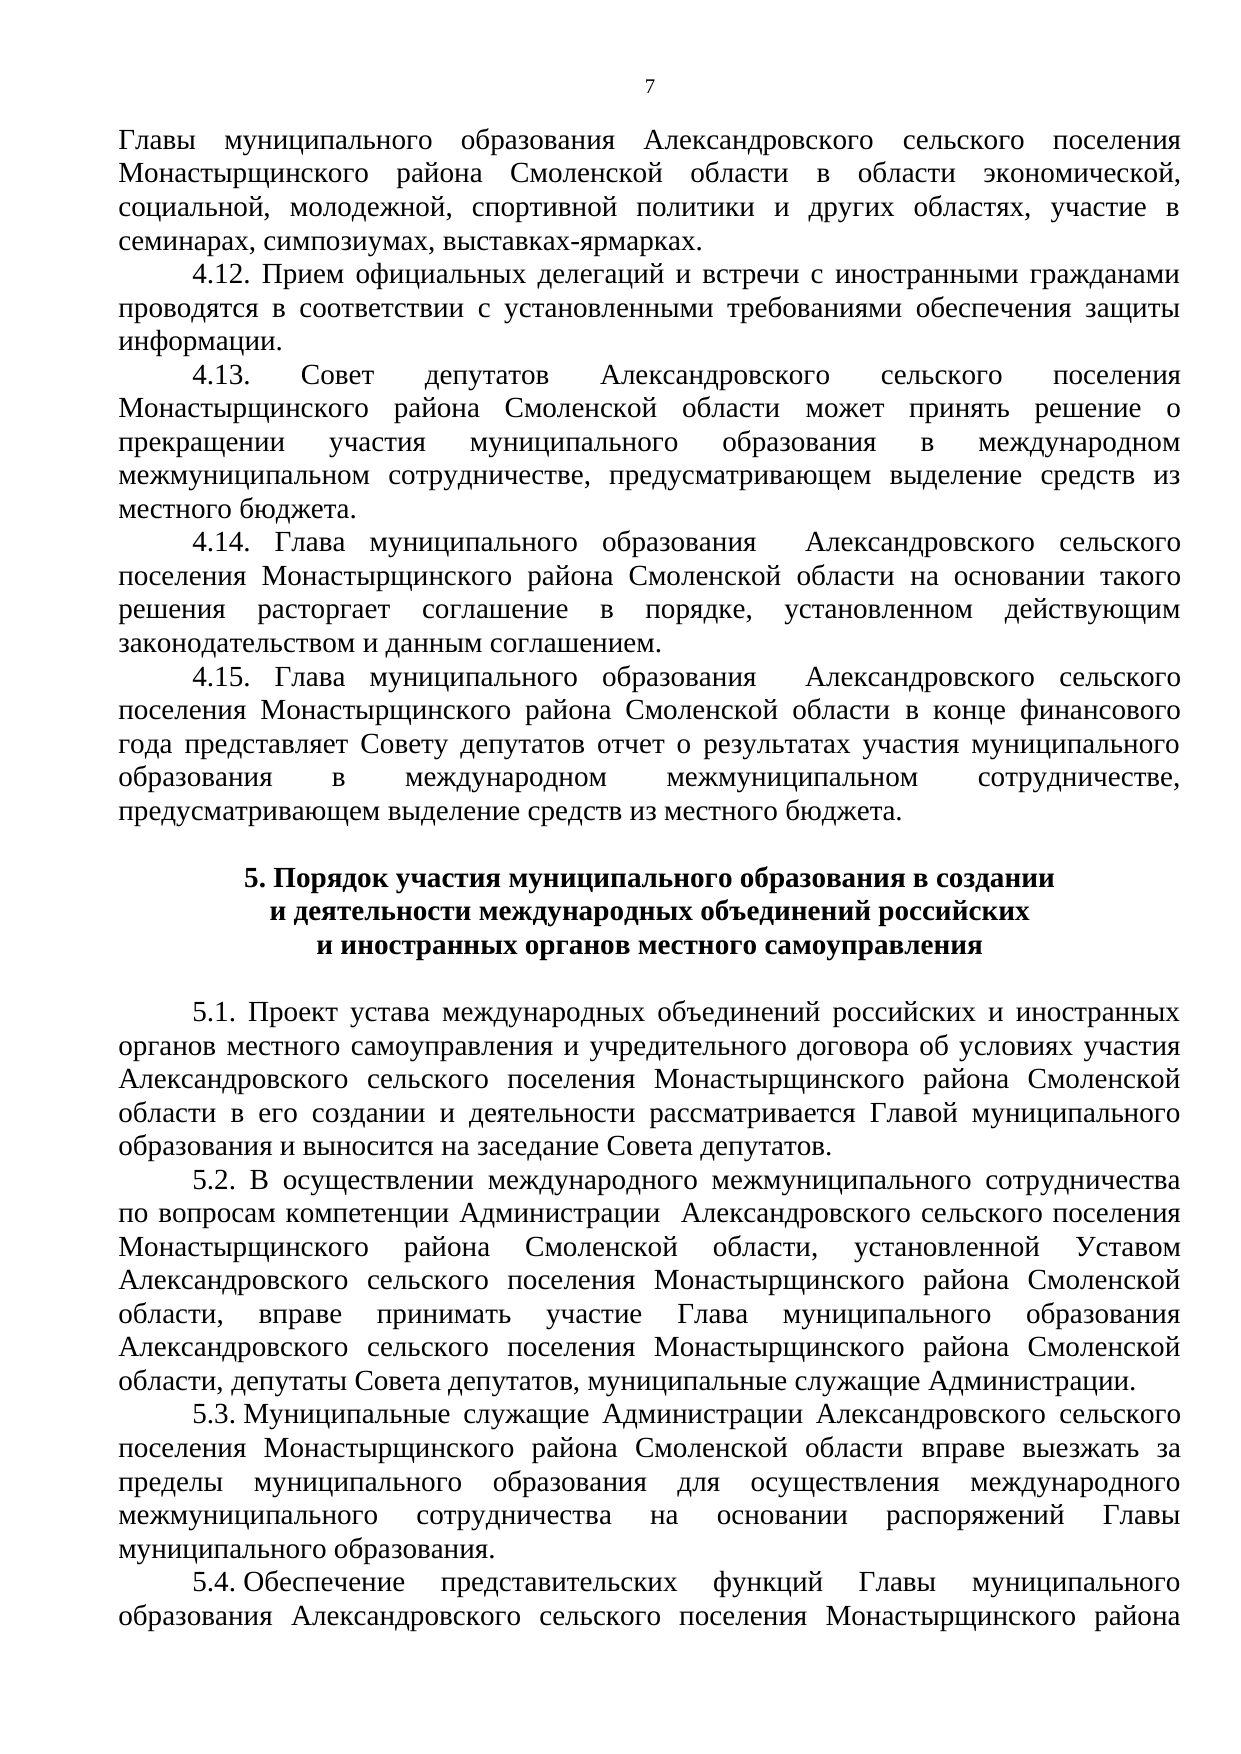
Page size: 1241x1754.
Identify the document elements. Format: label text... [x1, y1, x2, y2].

text 5.3. Муниципальные служащие Администрации Александровского сельского поселения Монастырщинского района Смоленской области вправе выезжать за пределы муниципального образования для осуществления международного межмуниципального сотрудничества на основании распоряжений Главы муниципального образования. [118, 1397, 1181, 1564]
text 5.1. Проект устава международных объединений российских и иностранных органов местного самоуправления и учредительного договора об условиях участия Александровского сельского поселения Монастырщинского района Смоленской области в его создании и деятельности рассматривается Главой муниципального образования и выносится на заседание Совета депутатов. [118, 994, 1181, 1162]
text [118, 122, 1181, 256]
text 4.15. Глава муниципального образования Александровского сельского поселения Монастырщинского района Смоленской области в конце финансового года представляет Совету депутатов отчет о результатах участия муниципального образования в международном межмуниципальном сотрудничестве, предусматривающем выделение средств из местного бюджета. [118, 659, 1181, 826]
text и иностранных органов местного самоуправления [118, 927, 1181, 961]
text 4.14. Глава муниципального образования Александровского сельского поселения Монастырщинского района Смоленской области на основании такого решения расторгает соглашение в порядке, установленном действующим законодательством и данным соглашением. [118, 524, 1181, 659]
text 4.13. Совет депутатов Александровского сельского поселения Монастырщинского района Смоленской области может принять решение о прекращении участия муниципального образования в международном межмуниципальном сотрудничестве, предусматривающем выделение средств из местного бюджета. [118, 357, 1181, 524]
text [118, 1564, 1181, 1631]
text 5. Порядок участия муниципального образования в создании [118, 860, 1181, 893]
text 4.12. Прием официальных делегаций и встречи с иностранными гражданами проводятся в соответствии с установленными требованиями обеспечения защиты информации. [118, 256, 1181, 357]
text 5.2. В осуществлении международного межмуниципального сотрудничества по вопросам компетенции Администрации Александровского сельского поселения Монастырщинского района Смоленской области, установленной Уставом Александровского сельского поселения Монастырщинского района Смоленской области, вправе принимать участие Глава муниципального образования Александровского сельского поселения Монастырщинского района Смоленской области, депутаты Совета депутатов, муниципальные служащие Администрации. [118, 1162, 1181, 1397]
text и деятельности международных объединений российских [118, 893, 1181, 927]
